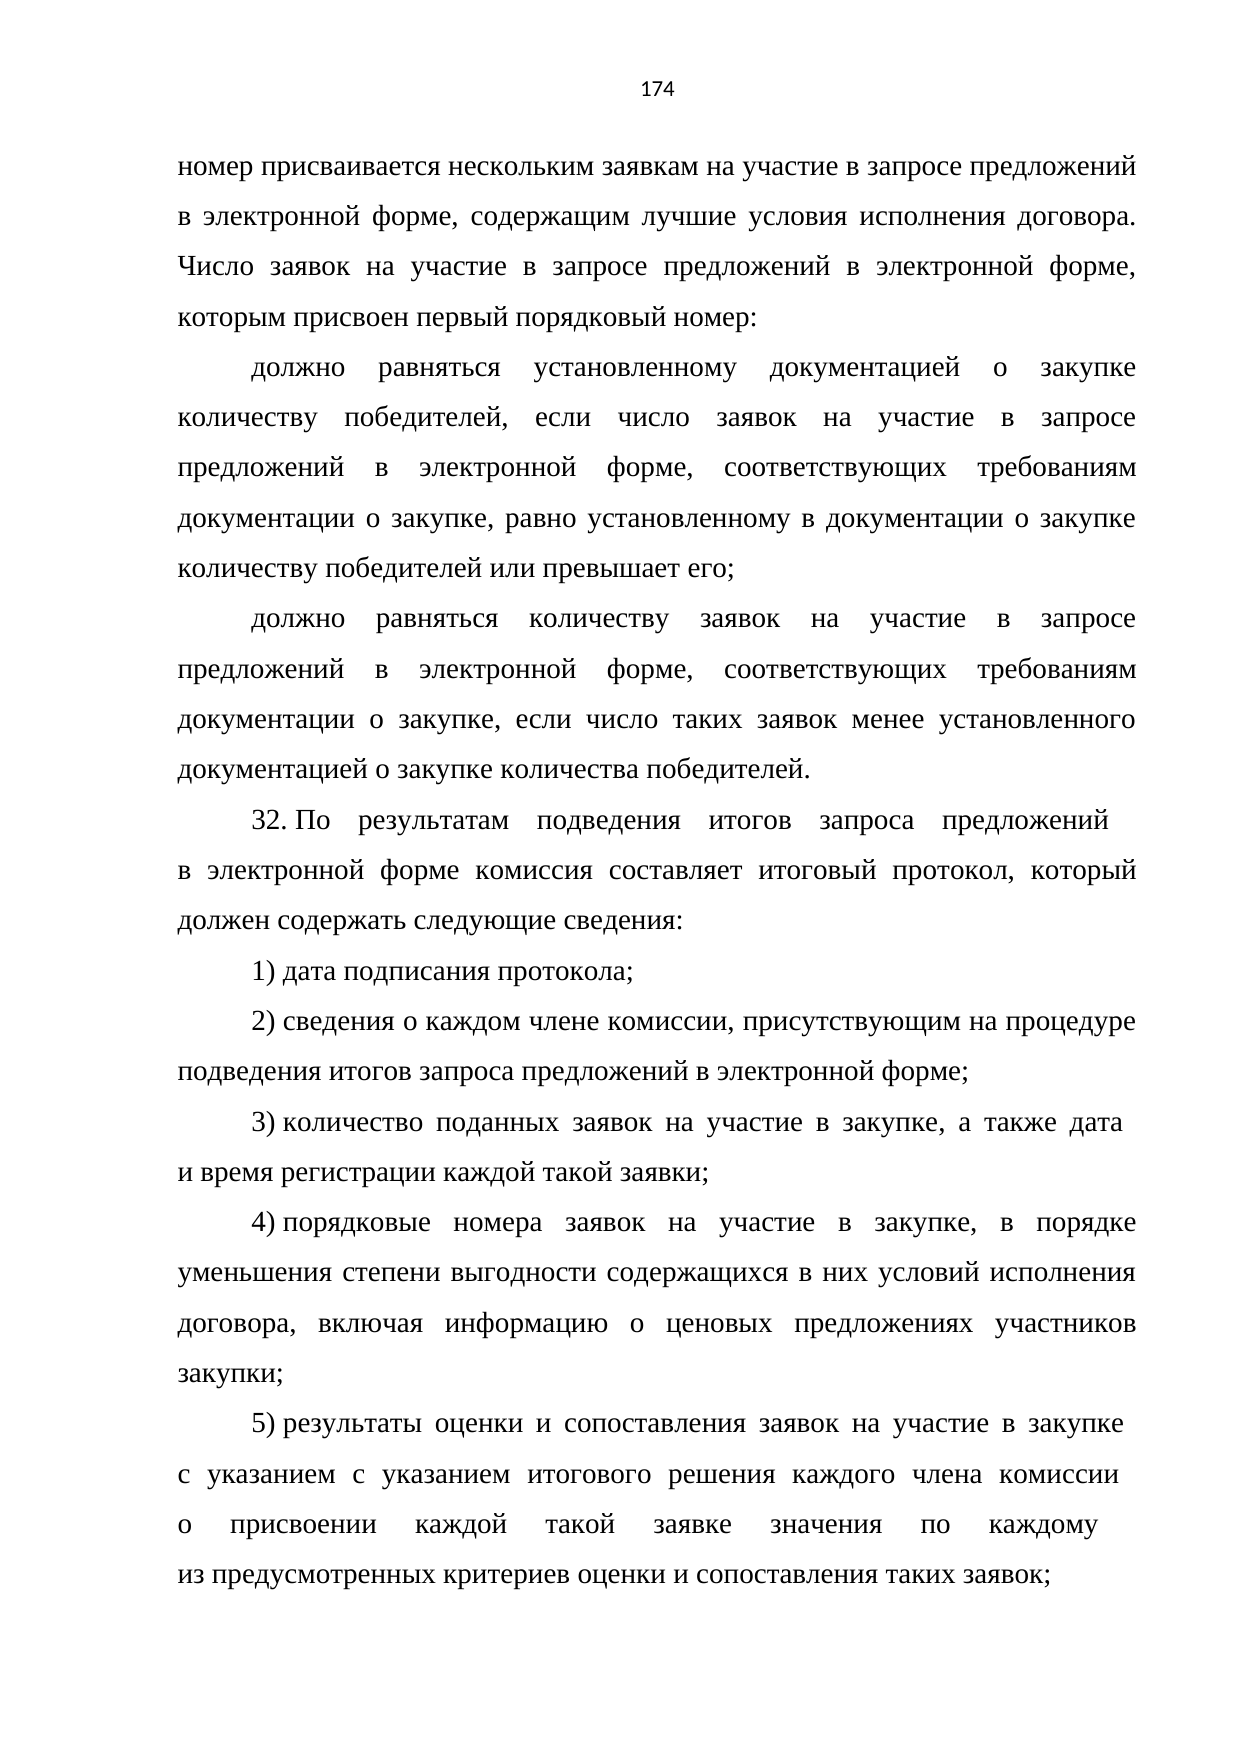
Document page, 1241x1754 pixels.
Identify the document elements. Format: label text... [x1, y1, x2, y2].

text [177, 148, 1137, 332]
text должно равняться установленному документацией о закупке количеству победителей, если число заявок на участие в запросе предложений в электронной форме, соответствующих требованиям документации о закупке, равно установленному в документации о закупке количеству победителей или превышает его; [177, 349, 1137, 584]
text 2) сведения о каждом члене комиссии, присутствующим на процедуре подведения итогов запроса предложений в электронной форме; [177, 1003, 1137, 1087]
text должно равняться количеству заявок на участие в запросе предложений в электронной форме, соответствующих требованиям документации о закупке, если число таких заявок менее установленного документацией о закупке количества победителей. [177, 601, 1137, 785]
text 3) количество поданных заявок на участие в закупке, а также дата и время регистрации каждой такой заявки; [177, 1104, 1137, 1187]
text 32. По результатам подведения итогов запроса предложений в электронной форме комиссия составляет итоговый протокол, который должен содержать следующие сведения: [177, 802, 1137, 936]
text 5) результаты оценки и сопоставления заявок на участие в закупке с указанием с указанием итогового решения каждого члена комиссии о присвоении каждой такой заявке значения по каждому из предусмотренных критериев оценки и сопоставления таких заявок; [177, 1406, 1137, 1590]
text 1) дата подписания протокола; [177, 953, 1137, 986]
text 4) порядковые номера заявок на участие в закупке, в порядке уменьшения степени выгодности содержащихся в них условий исполнения договора, включая информацию о ценовых предложениях участников закупки; [177, 1204, 1137, 1389]
